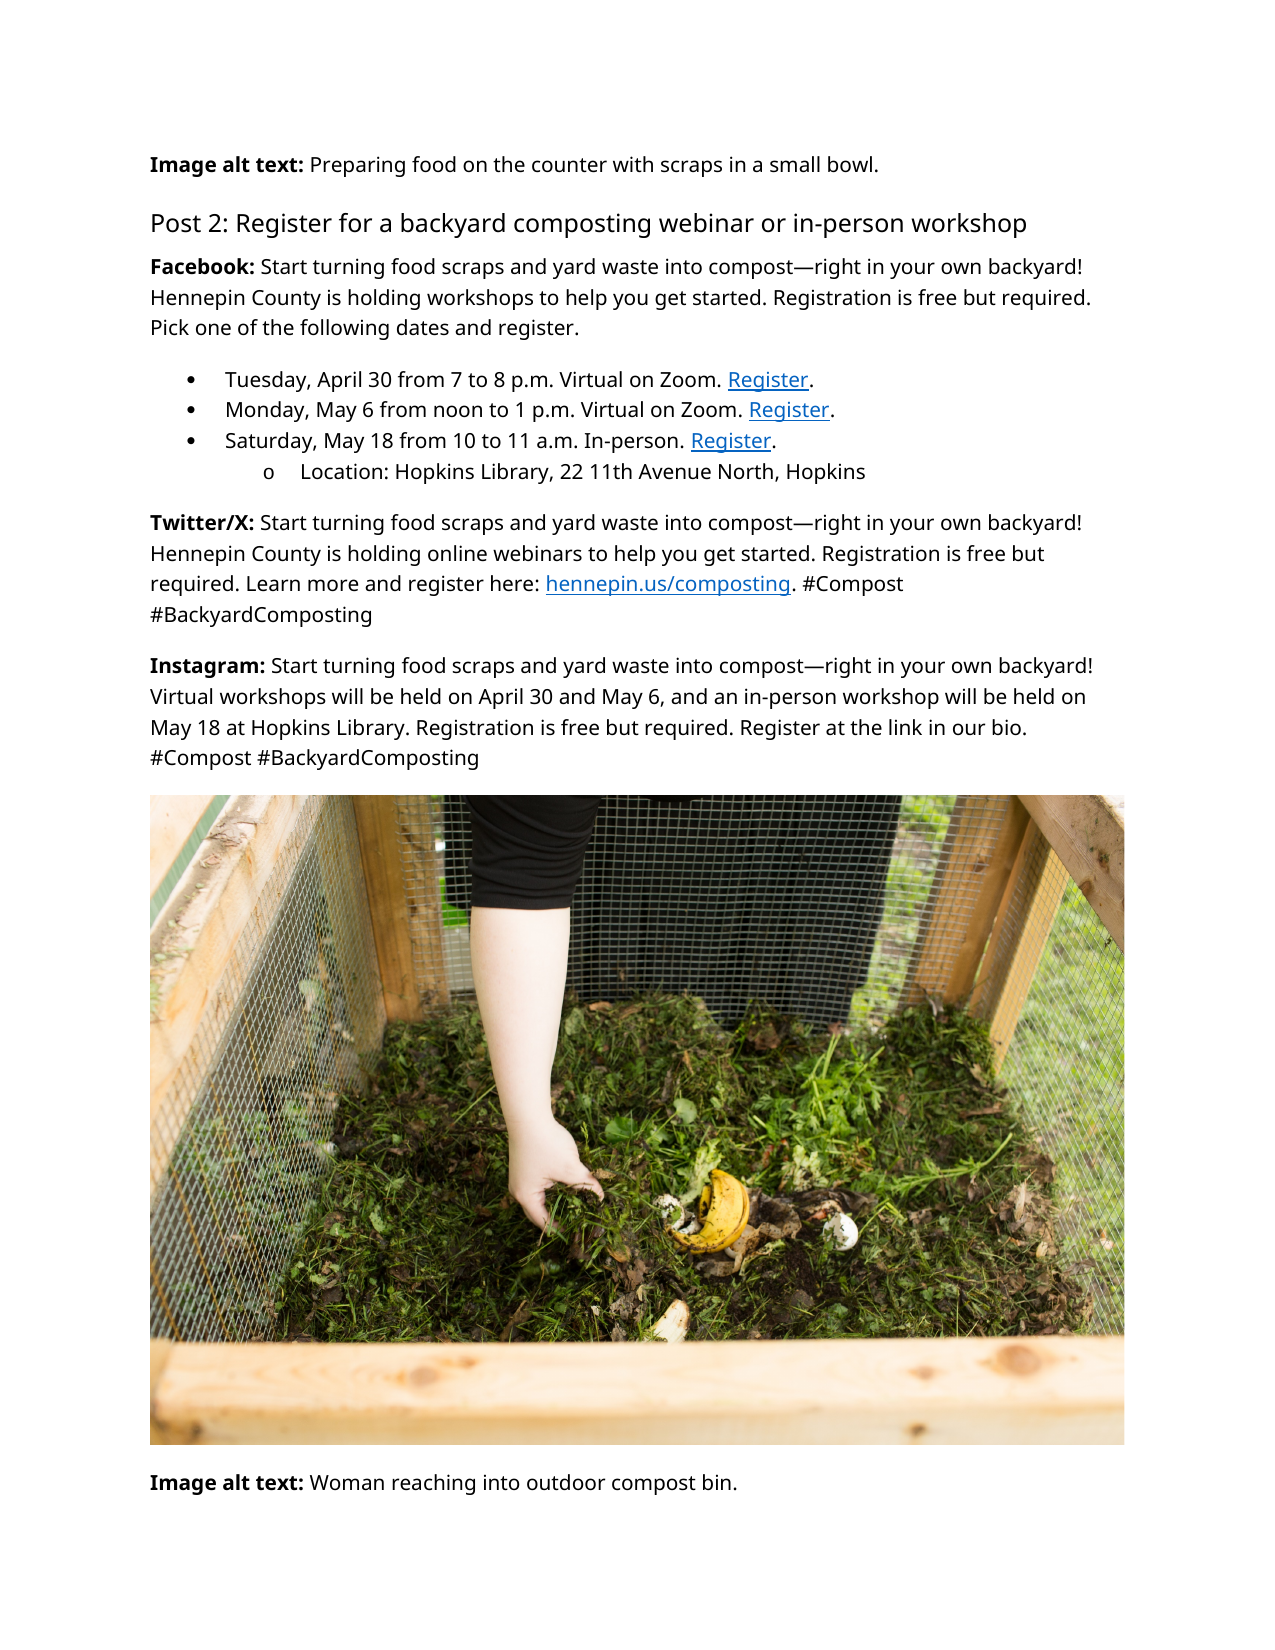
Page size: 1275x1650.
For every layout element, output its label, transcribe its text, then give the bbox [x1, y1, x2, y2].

picture [150, 795, 1125, 1445]
subtitle Post 2: Register for a backyard composting webinar or in-person workshop [150, 206, 1125, 240]
list Saturday, May 18 from 10 to 11 a.m. In-person. Register. [187, 426, 1125, 454]
list Location: Hopkins Library, 22 11th Avenue North, Hopkins [262, 457, 1125, 485]
text Image alt text: Woman reaching into outdoor compost bin. [150, 1468, 1125, 1496]
text Image alt text: Preparing food on the counter with scraps in a small bowl. [150, 150, 1125, 178]
text Instagram: Start turning food scraps and yard waste into compost—right in your own backyard! Virtual workshops will be held on April 30 and May 6, and an in-person workshop will be held on May 18 at Hopkins Library. Registration is free but required. Register at the link in our bio. #Compost #BackyardComposting [150, 652, 1125, 772]
list Tuesday, April 30 from 7 to 8 p.m. Virtual on Zoom. Register. [187, 365, 1125, 393]
text Facebook: Start turning food scraps and yard waste into compost—right in your own backyard! Hennepin County is holding workshops to help you get started. Registration is free but required. Pick one of the following dates and register. [150, 252, 1125, 342]
list Monday, May 6 from noon to 1 p.m. Virtual on Zoom. Register. [187, 396, 1125, 424]
text Twitter/X: Start turning food scraps and yard waste into compost—right in your own backyard! Hennepin County is holding online webinars to help you get started. Registration is free but required. Learn more and register here: hennepin.us/composting. #Compost #BackyardComposting [150, 508, 1125, 629]
